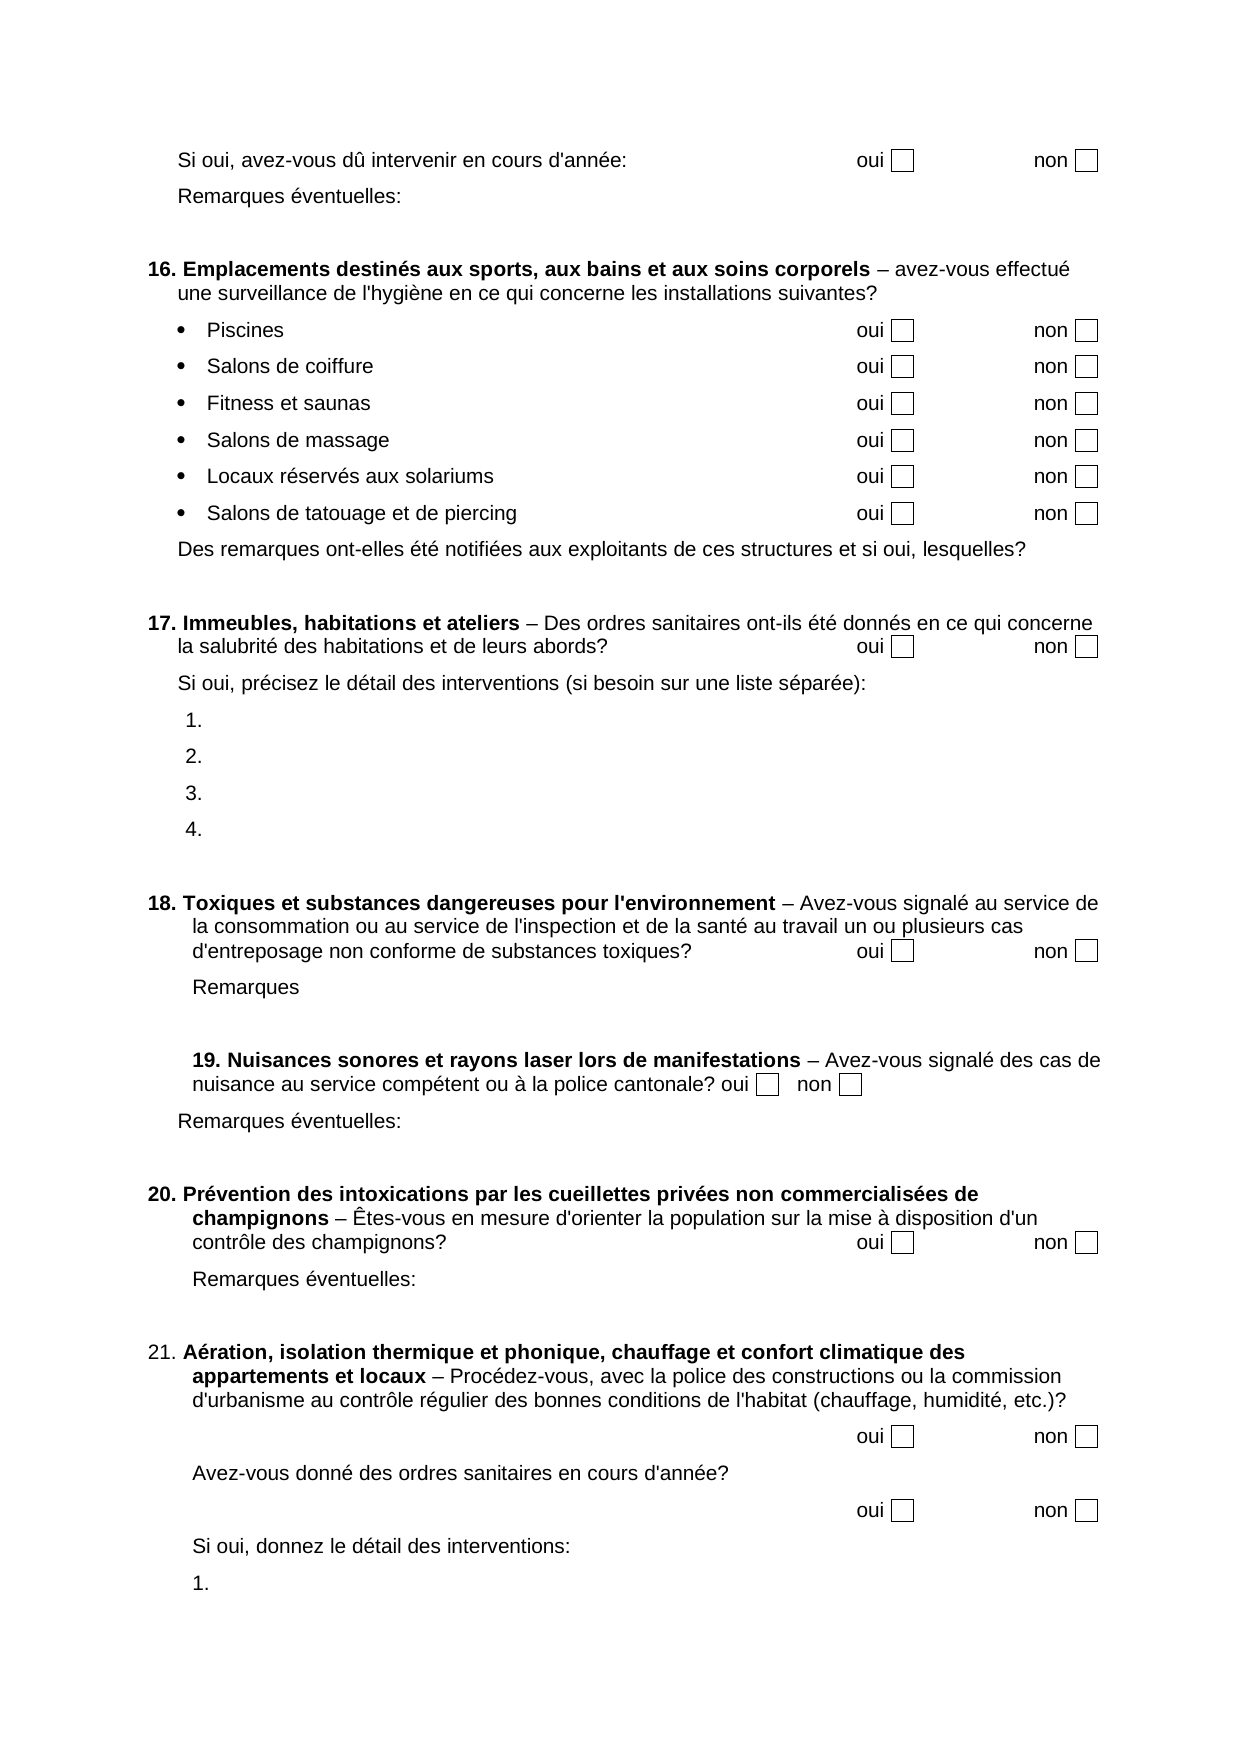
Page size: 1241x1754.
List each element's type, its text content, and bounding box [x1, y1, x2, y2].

list Piscines oui non [177, 318, 1107, 342]
list Fitness et saunas oui non [177, 391, 1107, 415]
text 3. [185, 781, 1107, 805]
text 1. [192, 1571, 1107, 1595]
text 2. [185, 744, 1107, 768]
text Remarques [192, 975, 1107, 999]
list Locaux réservés aux solariums oui non [177, 464, 1107, 488]
text oui non [192, 1498, 1107, 1522]
text Remarques éventuelles: [177, 184, 1107, 208]
list Salons de coiffure oui non [177, 354, 1107, 378]
text Des remarques ont-elles été notifiées aux exploitants de ces structures et si oui, lesquelles? [177, 537, 1107, 561]
text Remarques éventuelles: [192, 1267, 1107, 1291]
text 16. Emplacements destinés aux sports, aux bains et aux soins corporels – avez-vous effectué une surveillance de l'hygiène en ce qui concerne les installations suivantes? [148, 257, 1107, 305]
text 19. Nuisances sonores et rayons laser lors de manifestations – Avez-vous signalé des cas de nuisance au service compétent ou à la police cantonale? oui non [192, 1048, 1107, 1096]
text Remarques éventuelles: [177, 1109, 1107, 1133]
list Salons de massage oui non [177, 428, 1107, 452]
text Si oui, donnez le détail des interventions: [192, 1534, 1107, 1558]
text 18. Toxiques et substances dangereuses pour l'environnement – Avez-vous signalé au service de la consommation ou au service de l'inspection et de la santé au travail un ou plusieurs cas d'entreposage non conforme de substances toxiques? oui non [148, 890, 1107, 963]
text 21. Aération, isolation thermique et phonique, chauffage et confort climatique des appartements et locaux – Procédez-vous, avec la police des constructions ou la commission d'urbanisme au contrôle régulier des bonnes conditions de l'habitat (chauffage, humidité, etc.)? [148, 1340, 1107, 1412]
text 17. Immeubles, habitations et ateliers – Des ordres sanitaires ont-ils été donnés en ce qui concerne la salubrité des habitations et de leurs abords? oui non [148, 610, 1107, 658]
text Si oui, avez-vous dû intervenir en cours d'année: oui non [177, 148, 1107, 172]
text 1. [185, 708, 1107, 732]
list Salons de tatouage et de piercing oui non [177, 501, 1107, 525]
text 4. [185, 817, 1107, 841]
text 20. Prévention des intoxications par les cueillettes privées non commercialisées de champignons – Êtes-vous en mesure d'orienter la population sur la mise à disposition d'un contrôle des champignons? oui non [148, 1182, 1107, 1254]
text oui non [148, 1424, 1107, 1448]
text Si oui, précisez le détail des interventions (si besoin sur une liste séparée): [177, 671, 1107, 695]
text Avez-vous donné des ordres sanitaires en cours d'année? [192, 1461, 1107, 1485]
